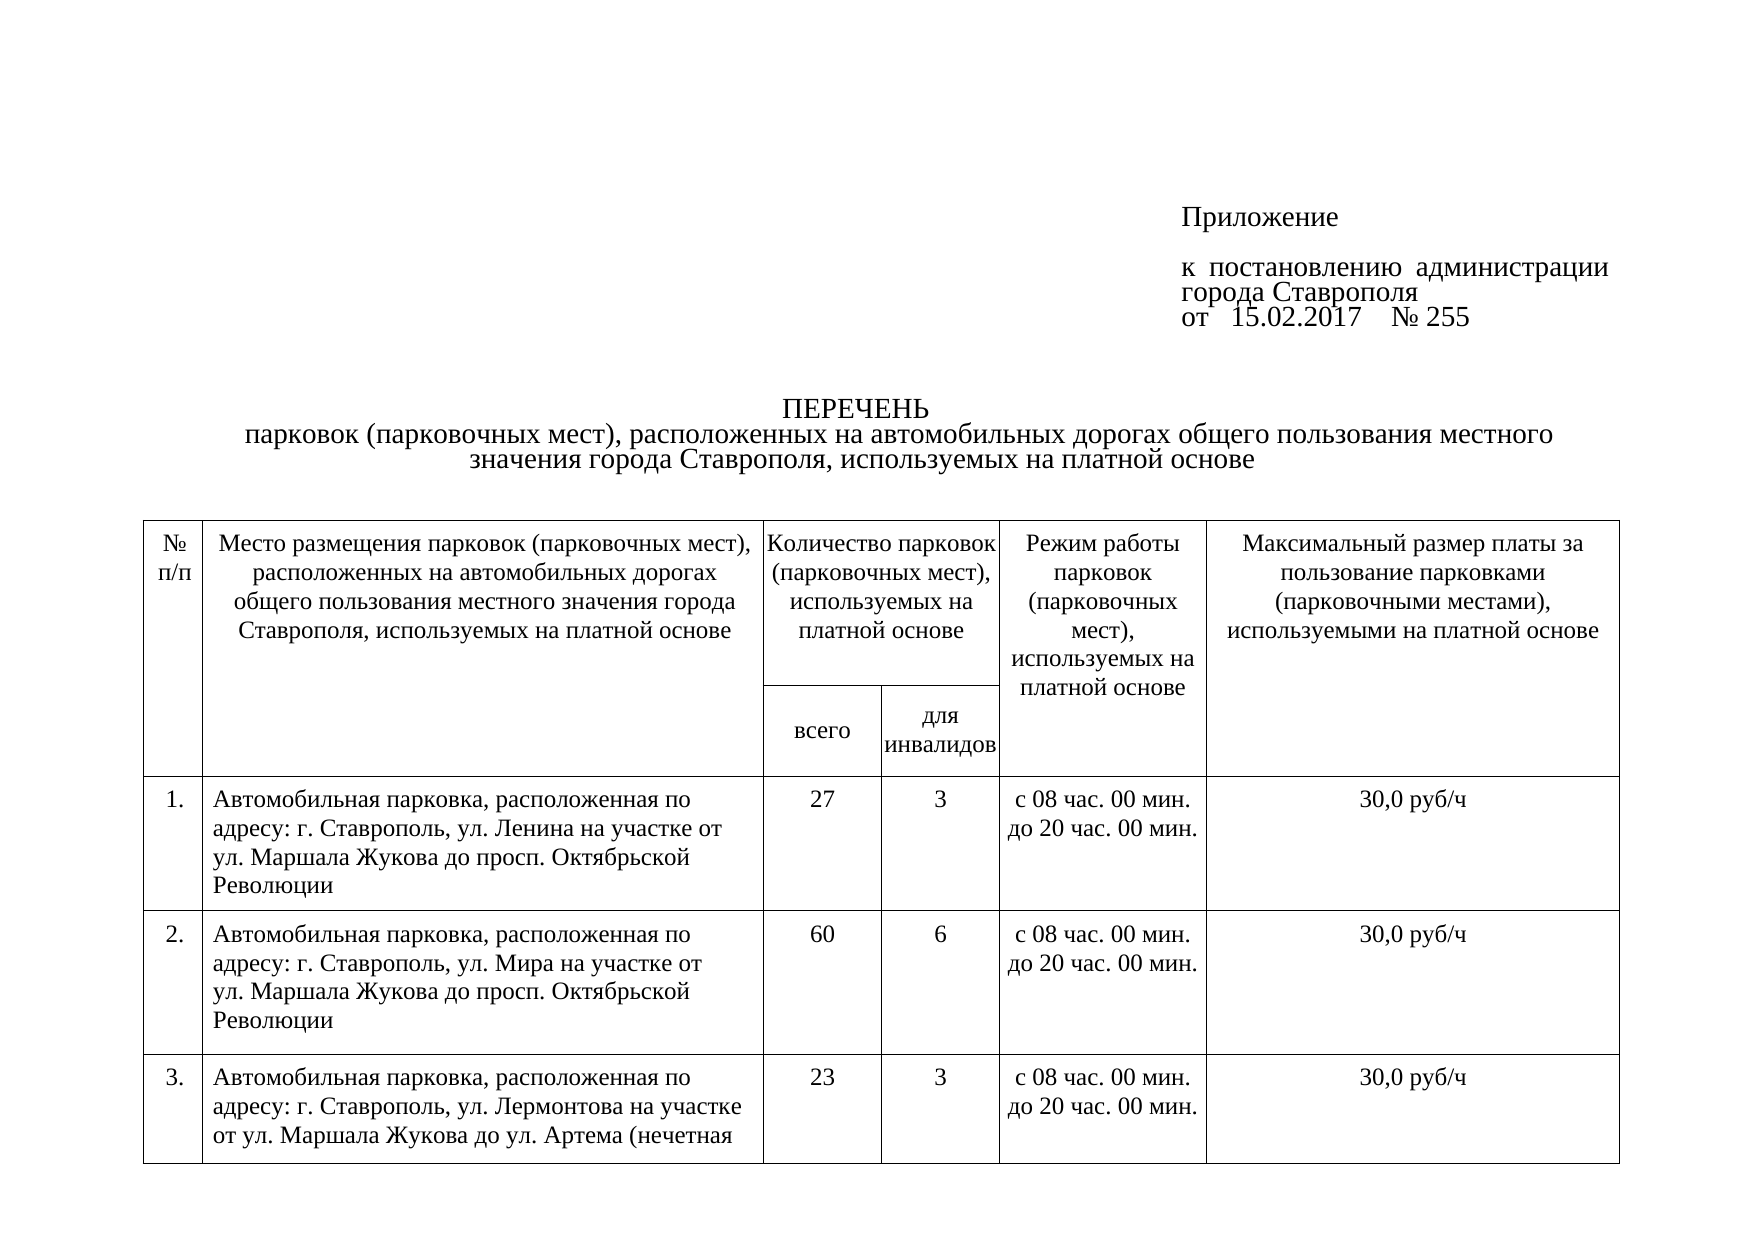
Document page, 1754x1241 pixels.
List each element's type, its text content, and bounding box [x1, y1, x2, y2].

table_header Максимальный размер платы за пользование парковками (парковочными местами), используемыми на платной основе [1207, 521, 1619, 776]
table_cell всего [764, 686, 881, 776]
table_cell Автомобильная парковка, расположенная по адресу: г. Ставрополь, ул. Ленина на участке от ул. Маршала Жукова до просп. Октябрьской Революции [203, 777, 763, 910]
table_cell 1. [144, 777, 202, 910]
table_cell с 08 час. 00 мин. до 20 час. 00 мин. [1000, 911, 1206, 1053]
table_header Место размещения парковок (парковочных мест), расположенных на автомобильных дорогах общего пользования местного значения города Ставрополя, используемых на платной основе [203, 521, 763, 776]
text к постановлению администрации города Ставрополя [1181, 257, 1609, 307]
table_cell 30,0 руб/ч [1207, 777, 1619, 910]
table_cell 3 [882, 1055, 999, 1163]
table_header № п/п [144, 521, 202, 776]
table_cell 60 [764, 911, 881, 1053]
table_cell для инвалидов [882, 686, 999, 776]
list ПЕРЕЧЕНЬ [118, 399, 1606, 424]
table_cell с 08 час. 00 мин. до 20 час. 00 мин. [1000, 777, 1206, 910]
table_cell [1000, 1055, 1206, 1163]
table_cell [203, 1055, 763, 1163]
text Приложение [1181, 207, 1609, 232]
table_cell 3. [144, 1055, 202, 1163]
table_cell 27 [764, 777, 881, 910]
list парковок (парковочных мест), расположенных на автомобильных дорогах общего пользования местного значения города Ставрополя, используемых на платной основе [118, 424, 1606, 474]
table_cell 6 [882, 911, 999, 1053]
table_header Режим работы парковок (парковочных мест), используемых на платной основе [1000, 521, 1206, 776]
text от 15.02.2017 № 255 [1181, 307, 1609, 332]
table_cell 23 [764, 1055, 881, 1163]
table_header Количество парковок (парковочных мест), используемых на платной основе [764, 521, 999, 685]
table_cell 30,0 руб/ч [1207, 911, 1619, 1053]
table_cell 30,0 руб/ч [1207, 1055, 1619, 1163]
table_cell 2. [144, 911, 202, 1053]
table_cell 3 [882, 777, 999, 910]
table_cell Автомобильная парковка, расположенная по адресу: г. Ставрополь, ул. Мира на участке от ул. Маршала Жукова до просп. Октябрьской Революции [203, 911, 763, 1053]
